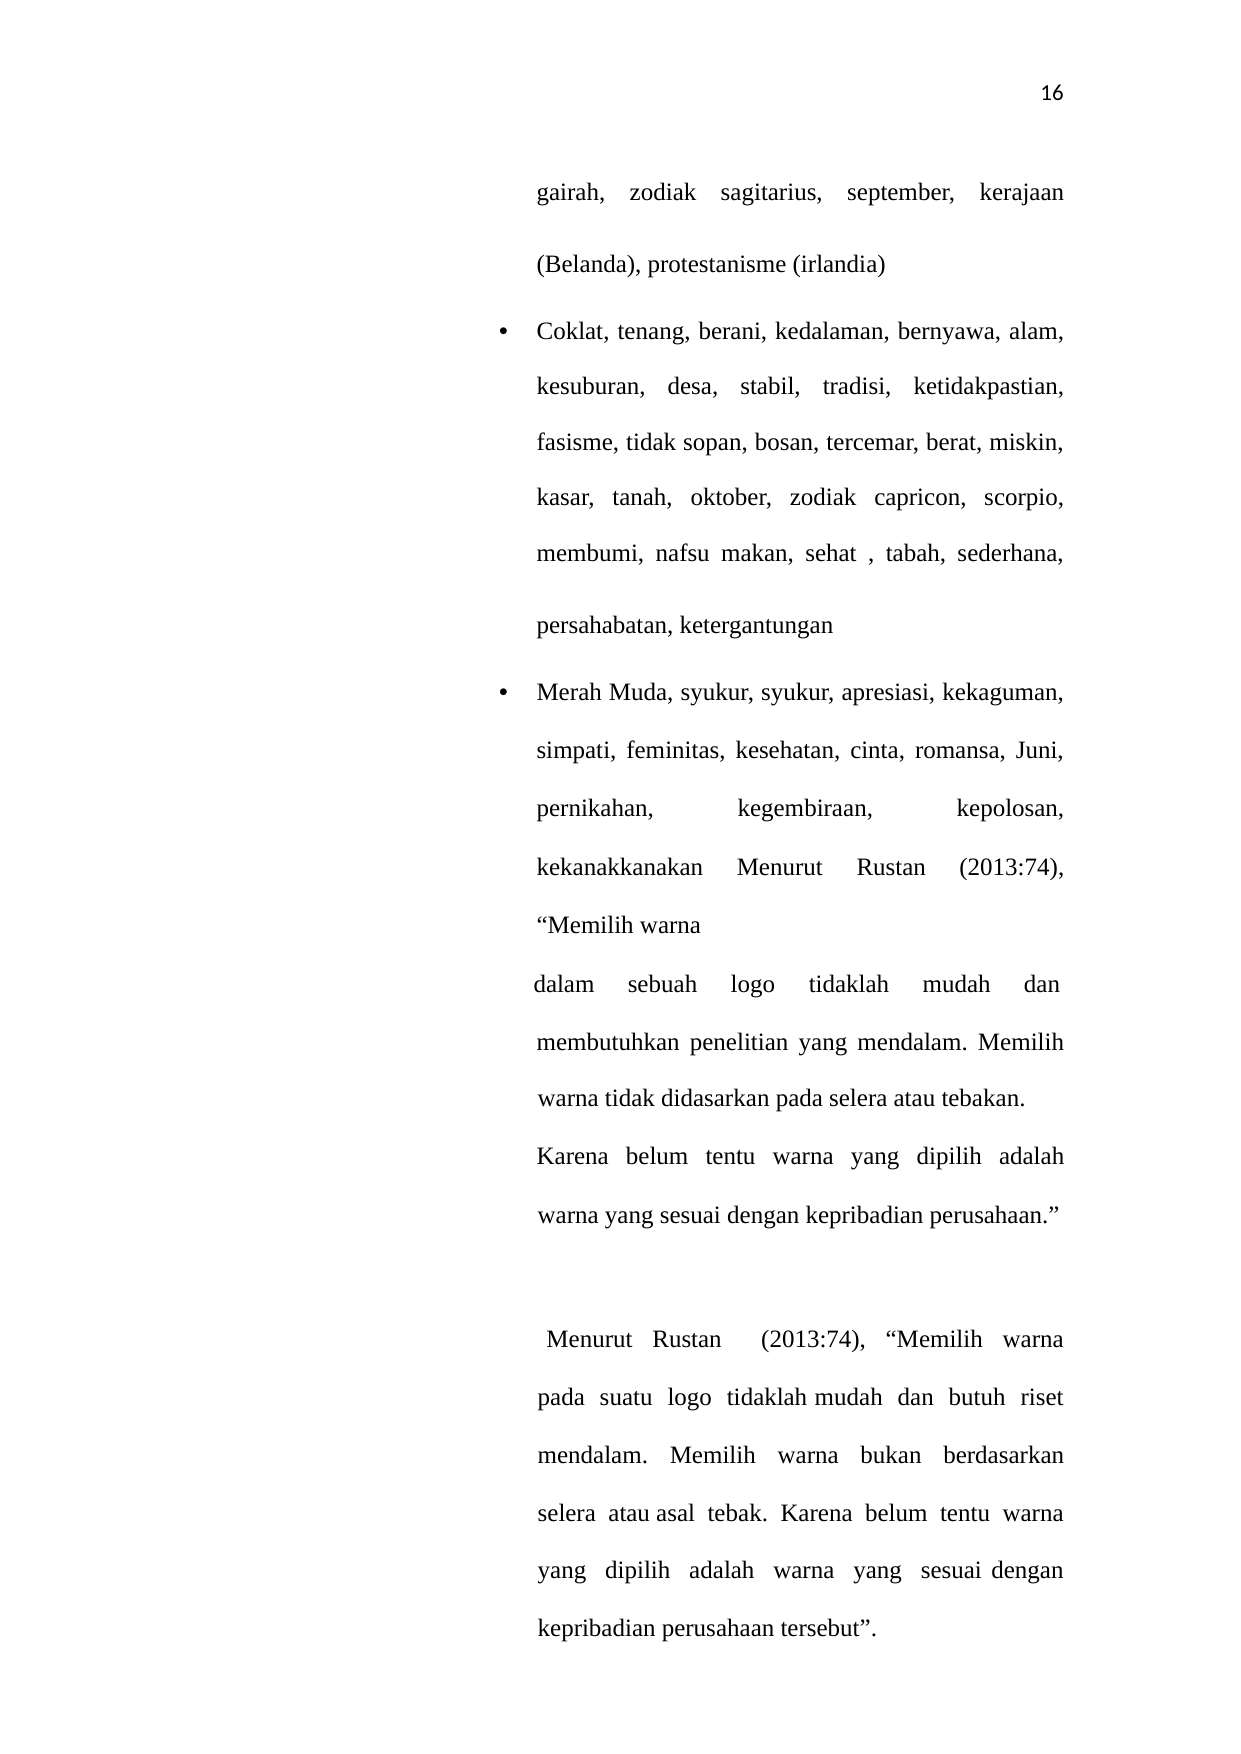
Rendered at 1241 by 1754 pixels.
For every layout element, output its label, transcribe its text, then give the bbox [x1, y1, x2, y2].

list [499, 177, 1064, 280]
list Coklat, tenang, berani, kedalaman, bernyawa, alam, kesuburan, desa, stabil, tradisi, ketidakpastian, fasisme, tidak sopan, bosan, tercemar, berat, miskin, kasar, tanah, oktober, zodiak capricon, scorpio, membumi, nafsu makan, sehat , tabah, sederhana, persahabatan, ketergantungan [499, 316, 1064, 640]
list Merah Muda, syukur, syukur, apresiasi, kekaguman, simpati, feminitas, kesehatan, cinta, romansa, Juni, pernikahan, kegembiraan, kepolosan, kekanakkanakan Menurut Rustan (2013:74), “Memilih warna [499, 676, 1064, 939]
text Menurut Rustan (2013:74), “Memilih warna pada suatu logo tidaklah mudah dan butuh riset mendalam. Memilih warna bukan berdasarkan selera atau asal tebak. Karena belum tentu warna yang dipilih adalah warna yang sesuai dengan kepribadian perusahaan tersebut”. [536, 1324, 1064, 1642]
text dalam sebuah logo tidaklah mudah dan [214, 969, 1177, 997]
text Karena belum tentu warna yang dipilih adalah warna yang sesuai dengan kepribadian perusahaan.” [536, 1141, 1064, 1231]
text membutuhkan penelitian yang mendalam. Memilih warna tidak didasarkan pada selera atau tebakan. [536, 1027, 1064, 1112]
